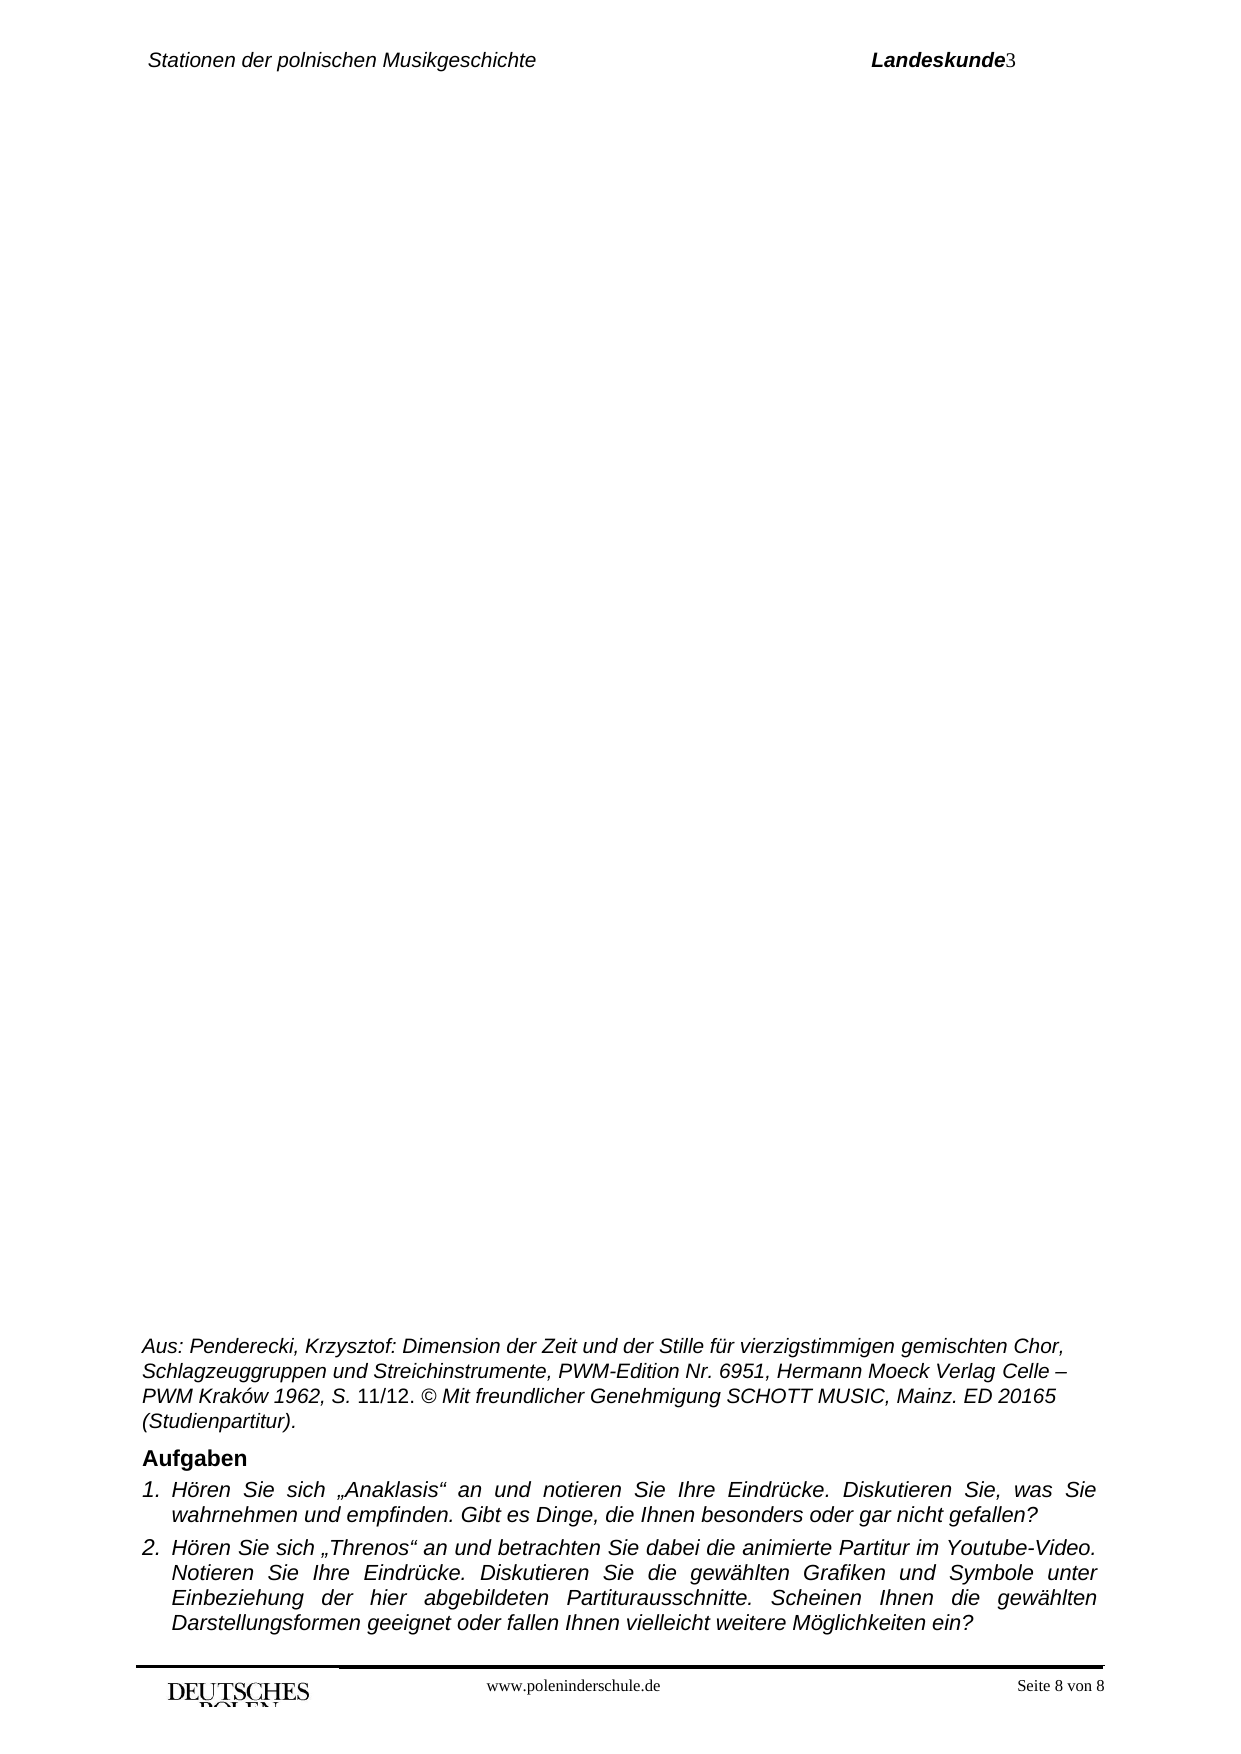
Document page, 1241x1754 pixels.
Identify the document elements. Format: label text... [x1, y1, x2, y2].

list Hören Sie sich „Anaklasis“ an und notieren Sie Ihre Eindrücke. Diskutieren Sie, was Sie wahrnehmen und empfinden. Gibt es Dinge, die Ihnen besonders oder gar nicht gefallen? [142, 1477, 1098, 1527]
picture [135, 1668, 339, 1707]
list Hören Sie sich „Threnos“ an und betrachten Sie dabei die animierte Partitur im Youtube-Video. Notieren Sie Ihre Eindrücke. Diskutieren Sie die gewählten Grafiken und Symbole unter Einbeziehung der hier abgebildeten Partiturausschnitte. Scheinen Ihnen die gewählten Darstellungsformen geeignet oder fallen Ihnen vielleicht weitere Möglichkeiten ein? [142, 1533, 1098, 1635]
text Aufgaben [142, 1446, 1098, 1471]
text Aus: Penderecki, Krzysztof: Dimension der Zeit und der Stille für vierzigstimmigen gemischten Chor, Schlagzeuggruppen und Streichinstrumente, PWM-Edition Nr. 6951, Hermann Moeck Verlag Celle – PWM Kraków 1962, S. 11/12. © Mit freundlicher Genehmigung SCHOTT MUSIC, Mainz. ED 20165 (Studienpartitur). [142, 1333, 1098, 1433]
